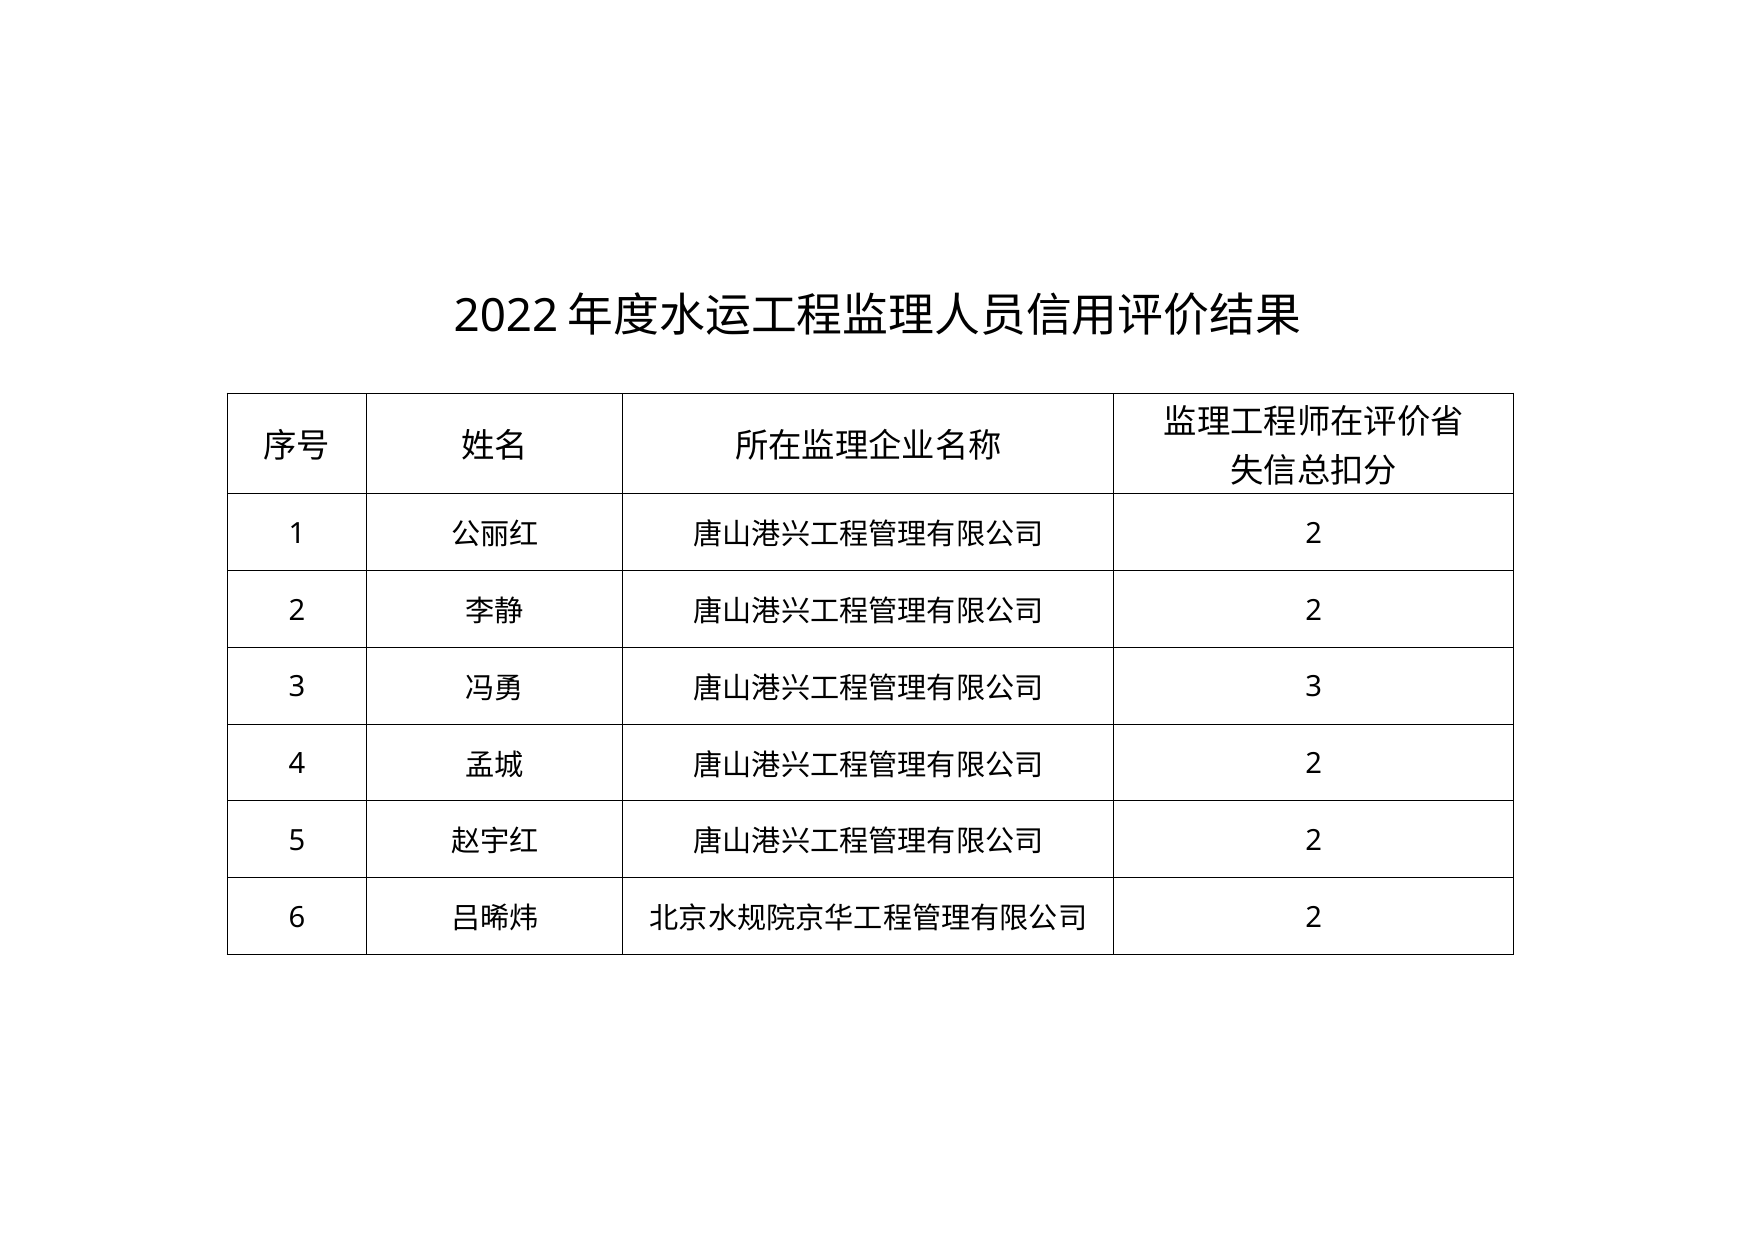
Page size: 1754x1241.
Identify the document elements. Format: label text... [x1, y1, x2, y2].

table_cell 孟城 [367, 725, 622, 800]
text 2022年度水运工程监理人员信用评价结果 [150, 263, 1604, 360]
table_cell 冯勇 [367, 648, 622, 723]
table_cell 3 [228, 648, 366, 723]
table_cell 2 [1114, 878, 1513, 954]
table_cell 唐山港兴工程管理有限公司 [623, 494, 1113, 570]
table_cell 吕晞炜 [367, 878, 622, 954]
table_cell 2 [1114, 571, 1513, 647]
table_cell 6 [228, 878, 366, 954]
table_header 姓名 [367, 394, 622, 493]
table_cell 唐山港兴工程管理有限公司 [623, 571, 1113, 647]
table_cell 李静 [367, 571, 622, 647]
table_header 监理工程师在评价省 失信总扣分 [1114, 394, 1513, 493]
table_cell 唐山港兴工程管理有限公司 [623, 648, 1113, 723]
table_header 序号 [228, 394, 366, 493]
table_cell 2 [1114, 494, 1513, 570]
table_header 所在监理企业名称 [623, 394, 1113, 493]
table_cell 2 [228, 571, 366, 647]
table_cell 2 [1114, 801, 1513, 877]
table_cell 4 [228, 725, 366, 800]
table_cell 2 [1114, 725, 1513, 800]
table_cell 唐山港兴工程管理有限公司 [623, 801, 1113, 877]
table_cell 5 [228, 801, 366, 877]
table_cell 北京水规院京华工程管理有限公司 [623, 878, 1113, 954]
table_cell 赵宇红 [367, 801, 622, 877]
table_cell 1 [228, 494, 366, 570]
table_cell 3 [1114, 648, 1513, 723]
table_cell 公丽红 [367, 494, 622, 570]
table_cell 唐山港兴工程管理有限公司 [623, 725, 1113, 800]
